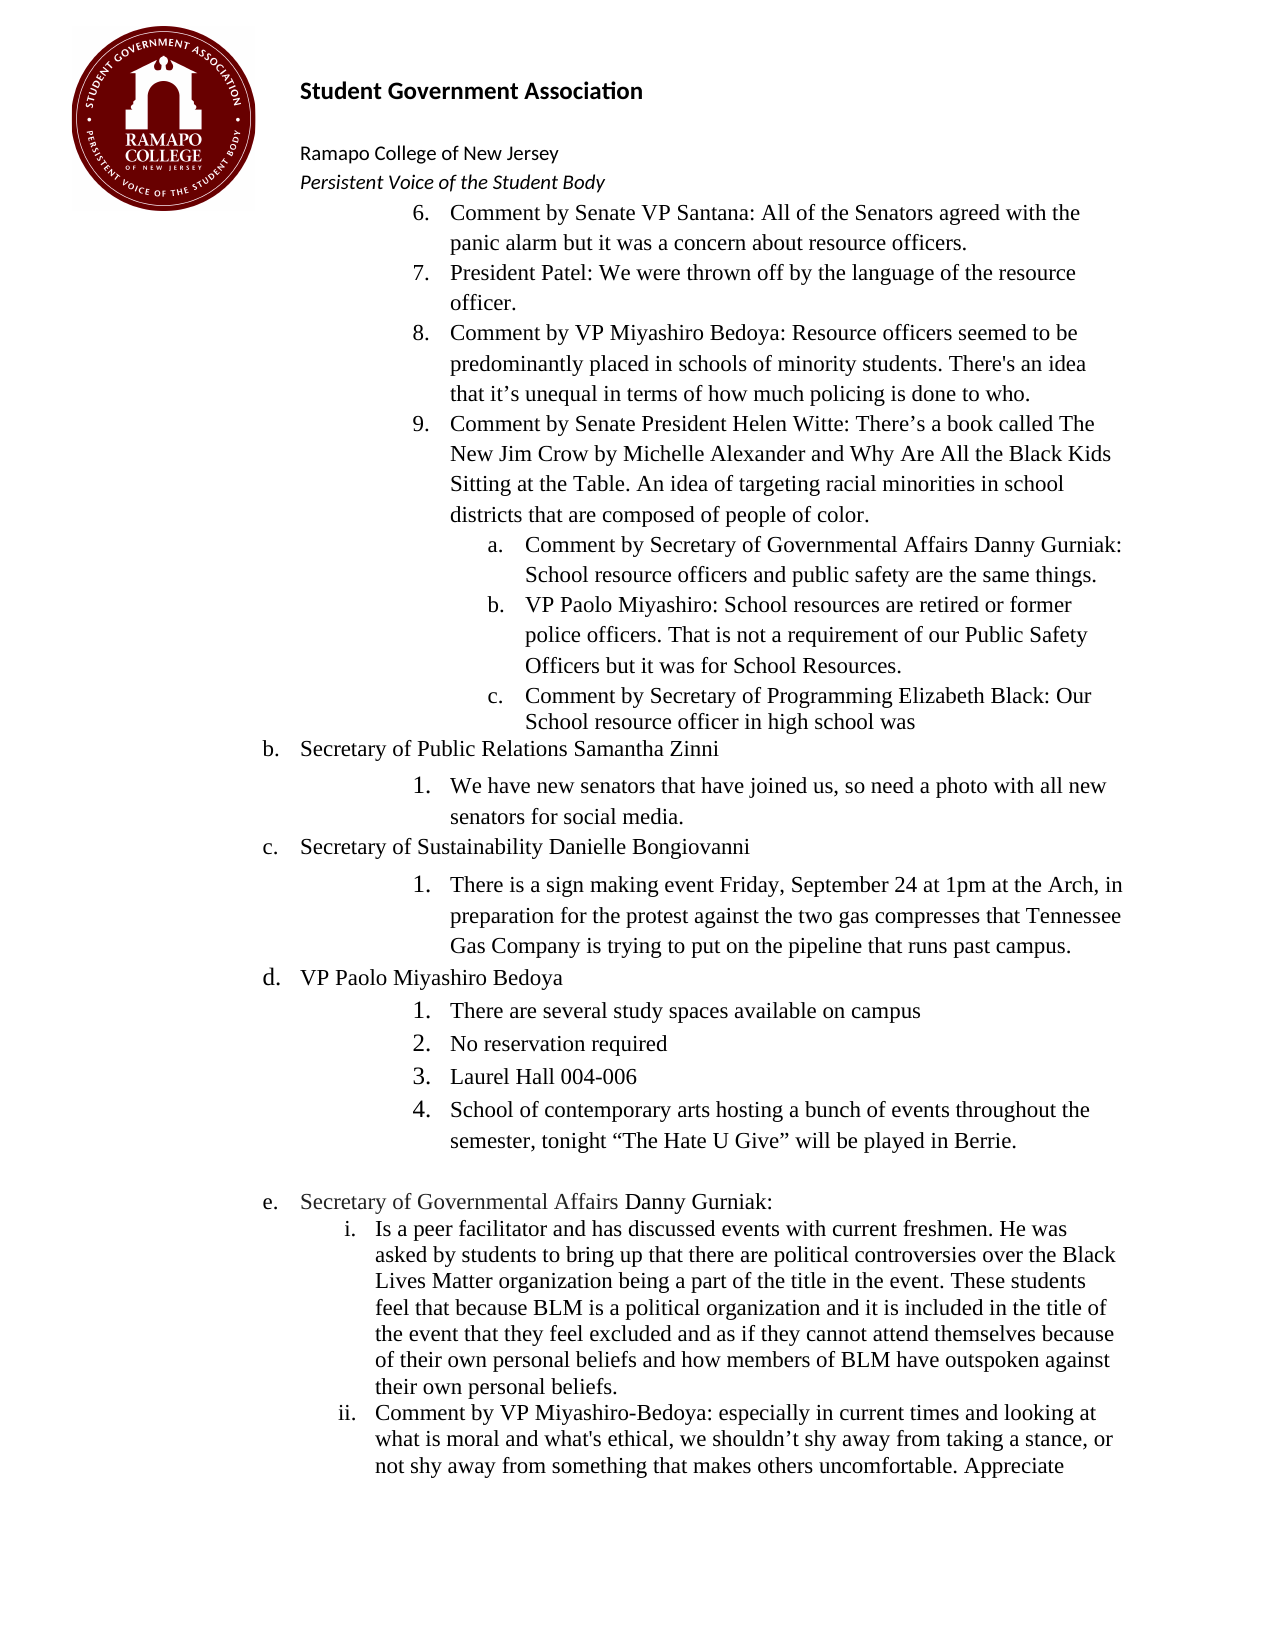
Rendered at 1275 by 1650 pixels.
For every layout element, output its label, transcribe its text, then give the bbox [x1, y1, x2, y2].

list VP Paolo Miyashiro: School resources are retired or former police officers. That is not a requirement of our Public Safety Officers but it was for School Resources. [487, 591, 1125, 678]
picture [71, 26, 256, 211]
list School of contemporary arts hosting a bunch of events throughout the semester, tonight “The Hate U Give” will be played in Berrie. [412, 1094, 1125, 1153]
list Laurel Hall 004-006 [412, 1061, 1125, 1090]
list Comment by Secretary of Governmental Affairs Danny Gurniak: School resource officers and public safety are the same things. [487, 531, 1125, 587]
list Secretary of Sustainability Danielle Bongiovanni [262, 833, 1125, 860]
list Comment by Senate President Helen Witte: There’s a book called The New Jim Crow by Michelle Alexander and Why Are All the Black Kids Sitting at the Table. An idea of targeting racial minorities in school districts that are composed of people of color. [412, 410, 1125, 527]
list No reservation required [412, 1028, 1125, 1057]
list Comment by VP Miyashiro Bedoya: Resource officers seemed to be predominantly placed in schools of minority students. There's an idea that it’s unequal in terms of how much policing is done to who. [412, 319, 1125, 406]
list Comment by Senate VP Santana: All of the Senators agreed with the panic alarm but it was a concern about resource officers. [412, 199, 1125, 255]
list Secretary of Public Relations Samantha Zinni [262, 735, 1125, 761]
list President Patel: We were thrown off by the language of the resource officer. [412, 259, 1125, 316]
list Is a peer facilitator and has discussed events with current freshmen. He was asked by students to bring up that there are political controversies over the Black Lives Matter organization being a part of the title in the event. These students feel that because BLM is a political organization and it is included in the title of the event that they feel excluded and as if they cannot attend themselves because of their own personal beliefs and how members of BLM have outspoken against their own personal beliefs. [356, 1215, 1125, 1399]
list VP Paolo Miyashiro Bedoya [262, 962, 1125, 991]
list Comment by Secretary of Programming Elizabeth Black: Our School resource officer in high school was [487, 682, 1125, 735]
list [356, 1399, 1125, 1478]
list Secretary of Governmental Affairs Danny Gurniak: [262, 1188, 1125, 1215]
list We have new senators that have joined us, so need a photo with all new senators for social media. [412, 771, 1125, 829]
list There are several study spaces available on campus [412, 995, 1125, 1024]
list There is a sign making event Friday, September 24 at 1pm at the Arch, in preparation for the protest against the two gas compresses that Tennessee Gas Company is trying to put on the pipeline that runs past campus. [412, 869, 1125, 958]
